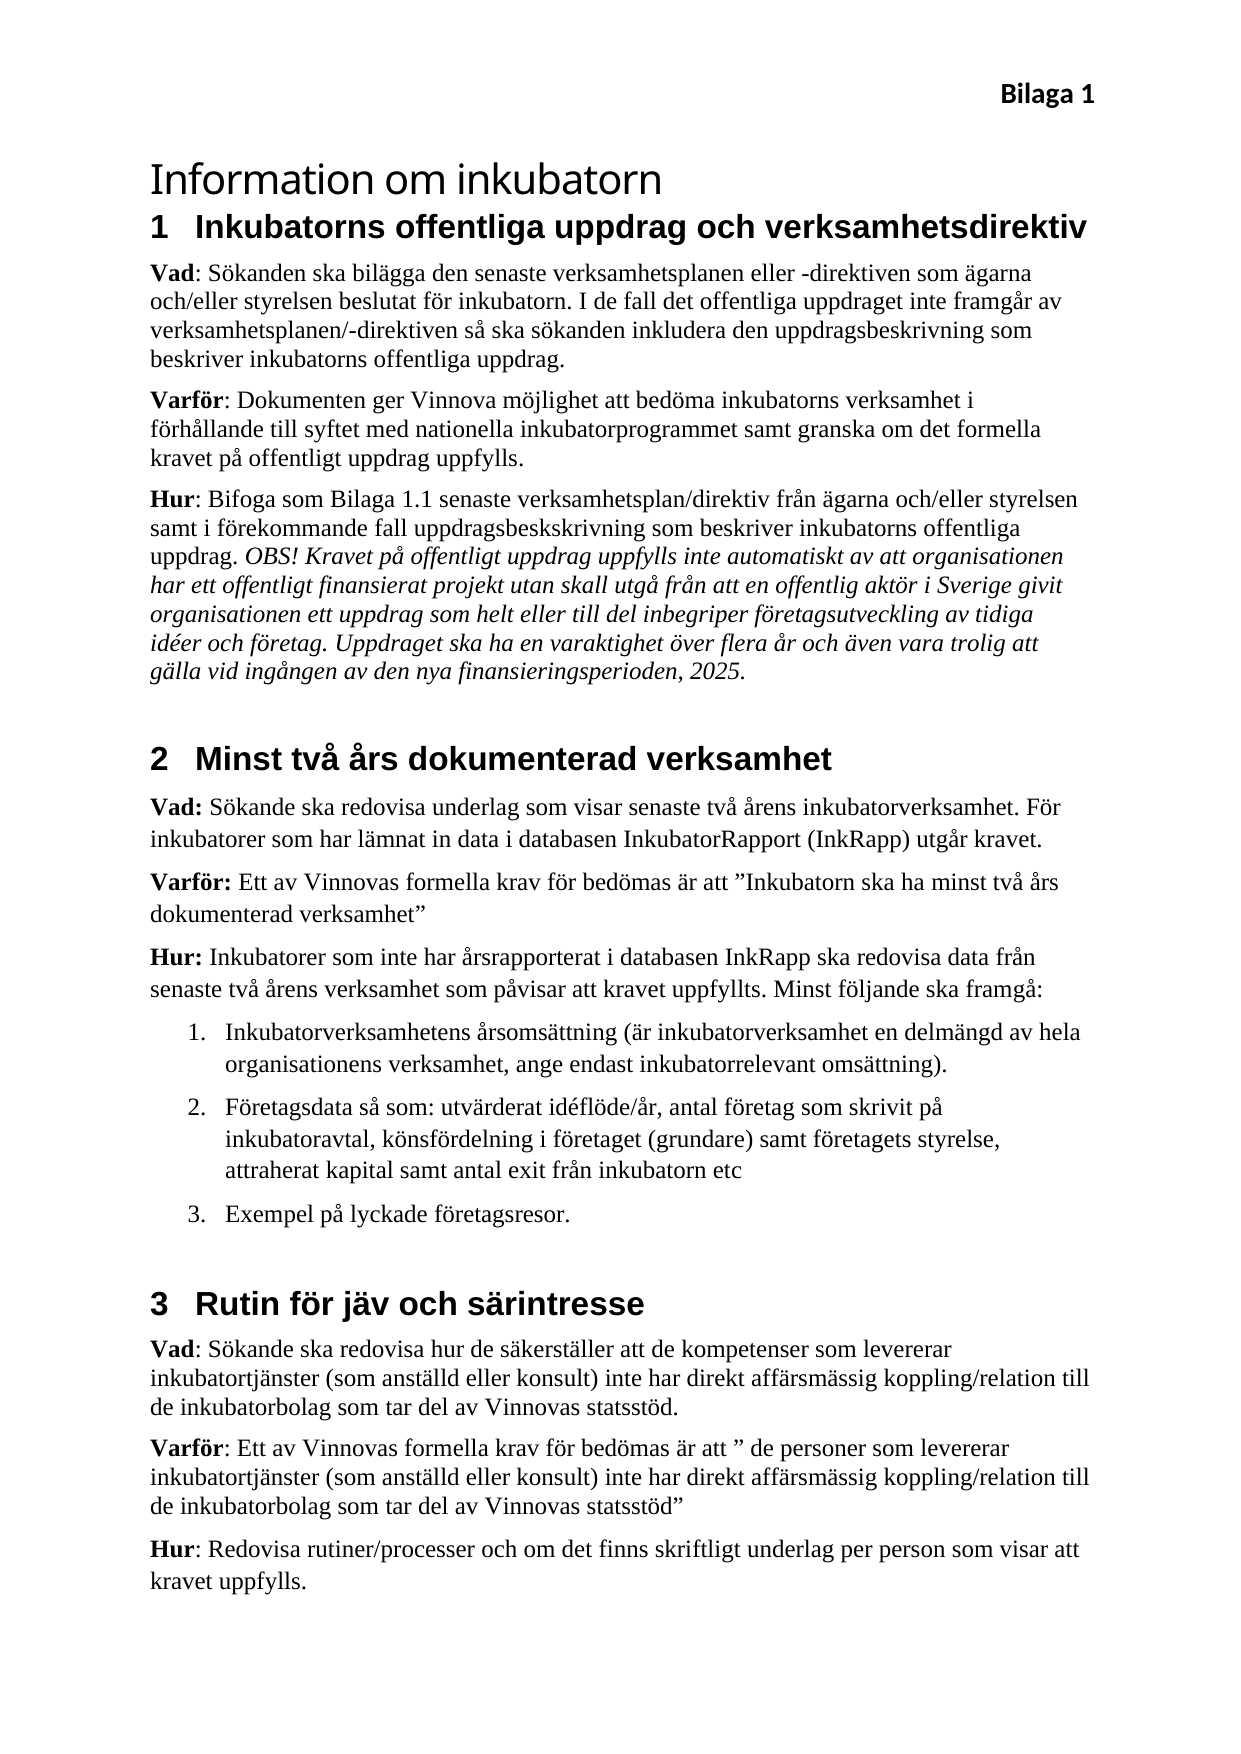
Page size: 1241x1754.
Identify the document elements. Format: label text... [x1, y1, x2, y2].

list Företagsdata så som: utvärderat idéflöde/år, antal företag som skrivit på inkubatoravtal, könsfördelning i företaget (grundare) samt företagets styrelse, attraherat kapital samt antal exit från inkubatorn etc [187, 1090, 1090, 1184]
text Varför: Ett av Vinnovas formella krav för bedömas är att ” de personer som levererar inkubatortjänster (som anställd eller konsult) inte har direkt affärsmässig koppling/relation till de inkubatorbolag som tar del av Vinnovas statsstöd” [150, 1433, 1090, 1519]
title Information om inkubatorn [150, 150, 1090, 207]
subtitle Inkubatorns offentliga uppdrag och verksamhetsdirektiv [150, 207, 1090, 245]
list Exempel på lyckade företagsresor. [187, 1196, 1090, 1227]
text Vad: Sökande ska redovisa underlag som visar senaste två årens inkubatorverksamhet. För inkubatorer som har lämnat in data i databasen InkubatorRapport (InkRapp) utgår kravet. [150, 790, 1090, 852]
text Vad: Sökanden ska bilägga den senaste verksamhetsplanen eller -direktiven som ägarna och/eller styrelsen beslutat för inkubatorn. I de fall det offentliga uppdraget inte framgår av verksamhetsplanen/-direktiven så ska sökanden inkludera den uppdragsbeskrivning som beskriver inkubatorns offentliga uppdrag. [150, 258, 1090, 373]
text Vad: Sökande ska redovisa hur de säkerställer att de kompetenser som levererar inkubatortjänster (som anställd eller konsult) inte har direkt affärsmässig koppling/relation till de inkubatorbolag som tar del av Vinnovas statsstöd. [150, 1334, 1090, 1421]
list Inkubatorverksamhetens årsomsättning (är inkubatorverksamhet en delmängd av hela organisationens verksamhet, ange endast inkubatorrelevant omsättning). [187, 1015, 1090, 1077]
subtitle Minst två års dokumenterad verksamhet [150, 739, 1090, 777]
text Hur: Redovisa rutiner/processer och om det finns skriftligt underlag per person som visar att kravet uppfylls. [150, 1532, 1090, 1594]
text Hur: Bifoga som Bilaga 1.1 senaste verksamhetsplan/direktiv från ägarna och/eller styrelsen samt i förekommande fall uppdragsbeskskrivning som beskriver inkubatorns offentliga uppdrag. OBS! Kravet på offentligt uppdrag uppfylls inte automatiskt av att organisationen har ett offentligt finansierat projekt utan skall utgå från att en offentlig aktör i Sverige givit organisationen ett uppdrag som helt eller till del inbegriper företagsutveckling av tidiga idéer och företag. Uppdraget ska ha en varaktighet över flera år och även vara trolig att gälla vid ingången av den nya finansieringsperioden, 2025. [150, 484, 1090, 685]
text Hur: Inkubatorer som inte har årsrapporterat i databasen InkRapp ska redovisa data från senaste två årens verksamhet som påvisar att kravet uppfyllts. Minst följande ska framgå: [150, 940, 1090, 1002]
text Varför: Ett av Vinnovas formella krav för bedömas är att ”Inkubatorn ska ha minst två års dokumenterad verksamhet” [150, 865, 1090, 927]
subtitle Rutin för jäv och särintresse [150, 1284, 1090, 1322]
text Varför: Dokumenten ger Vinnova möjlighet att bedöma inkubatorns verksamhet i förhållande till syftet med nationella inkubatorprogrammet samt granska om det formella kravet på offentligt uppdrag uppfylls. [150, 385, 1090, 471]
